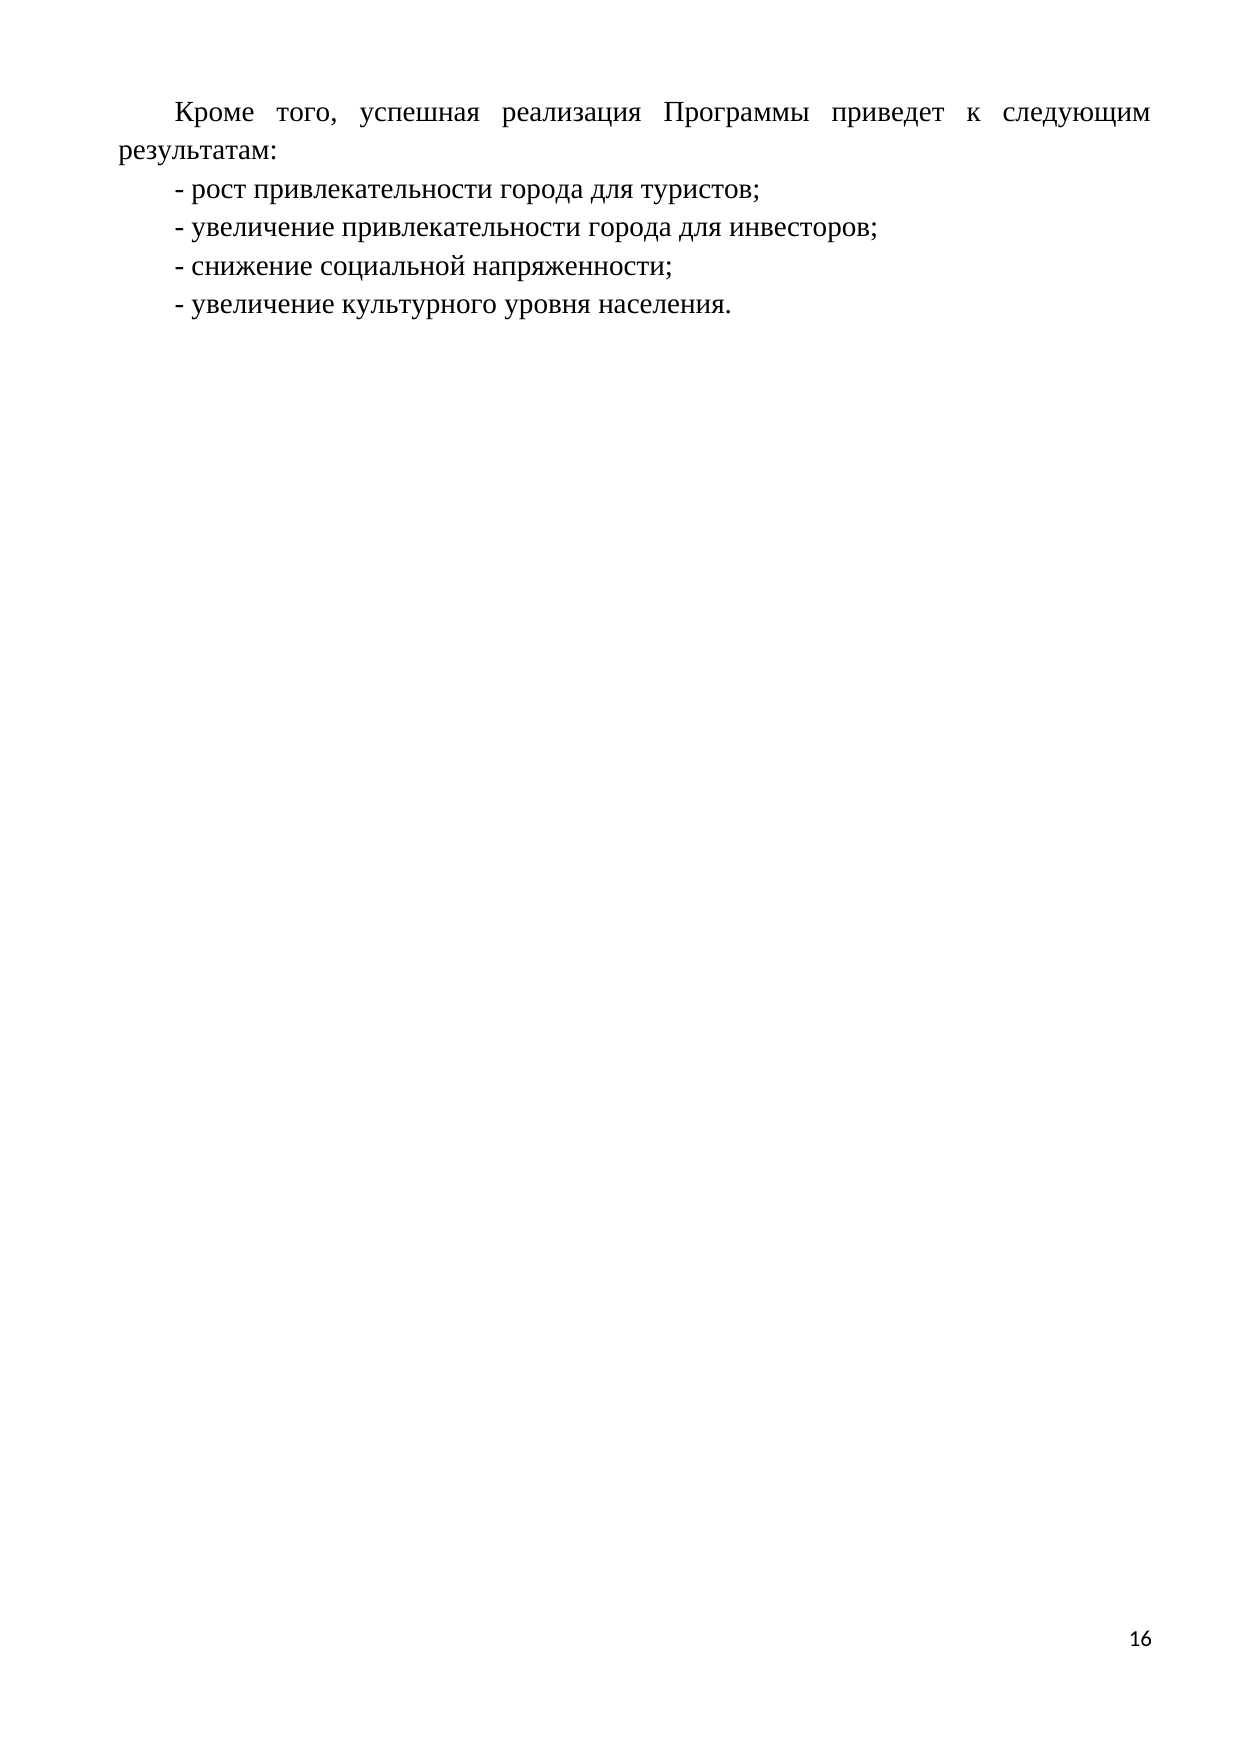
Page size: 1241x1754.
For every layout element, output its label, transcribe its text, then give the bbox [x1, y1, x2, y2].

text Кроме того, успешная реализация Программы приведет к следующим результатам: [118, 94, 1152, 166]
text - увеличение привлекательности города для инвесторов; [118, 209, 1152, 243]
text - снижение социальной напряженности; [118, 248, 1152, 282]
text - рост привлекательности города для туристов; [118, 171, 1152, 204]
text - увеличение культурного уровня населения. [118, 287, 1152, 320]
